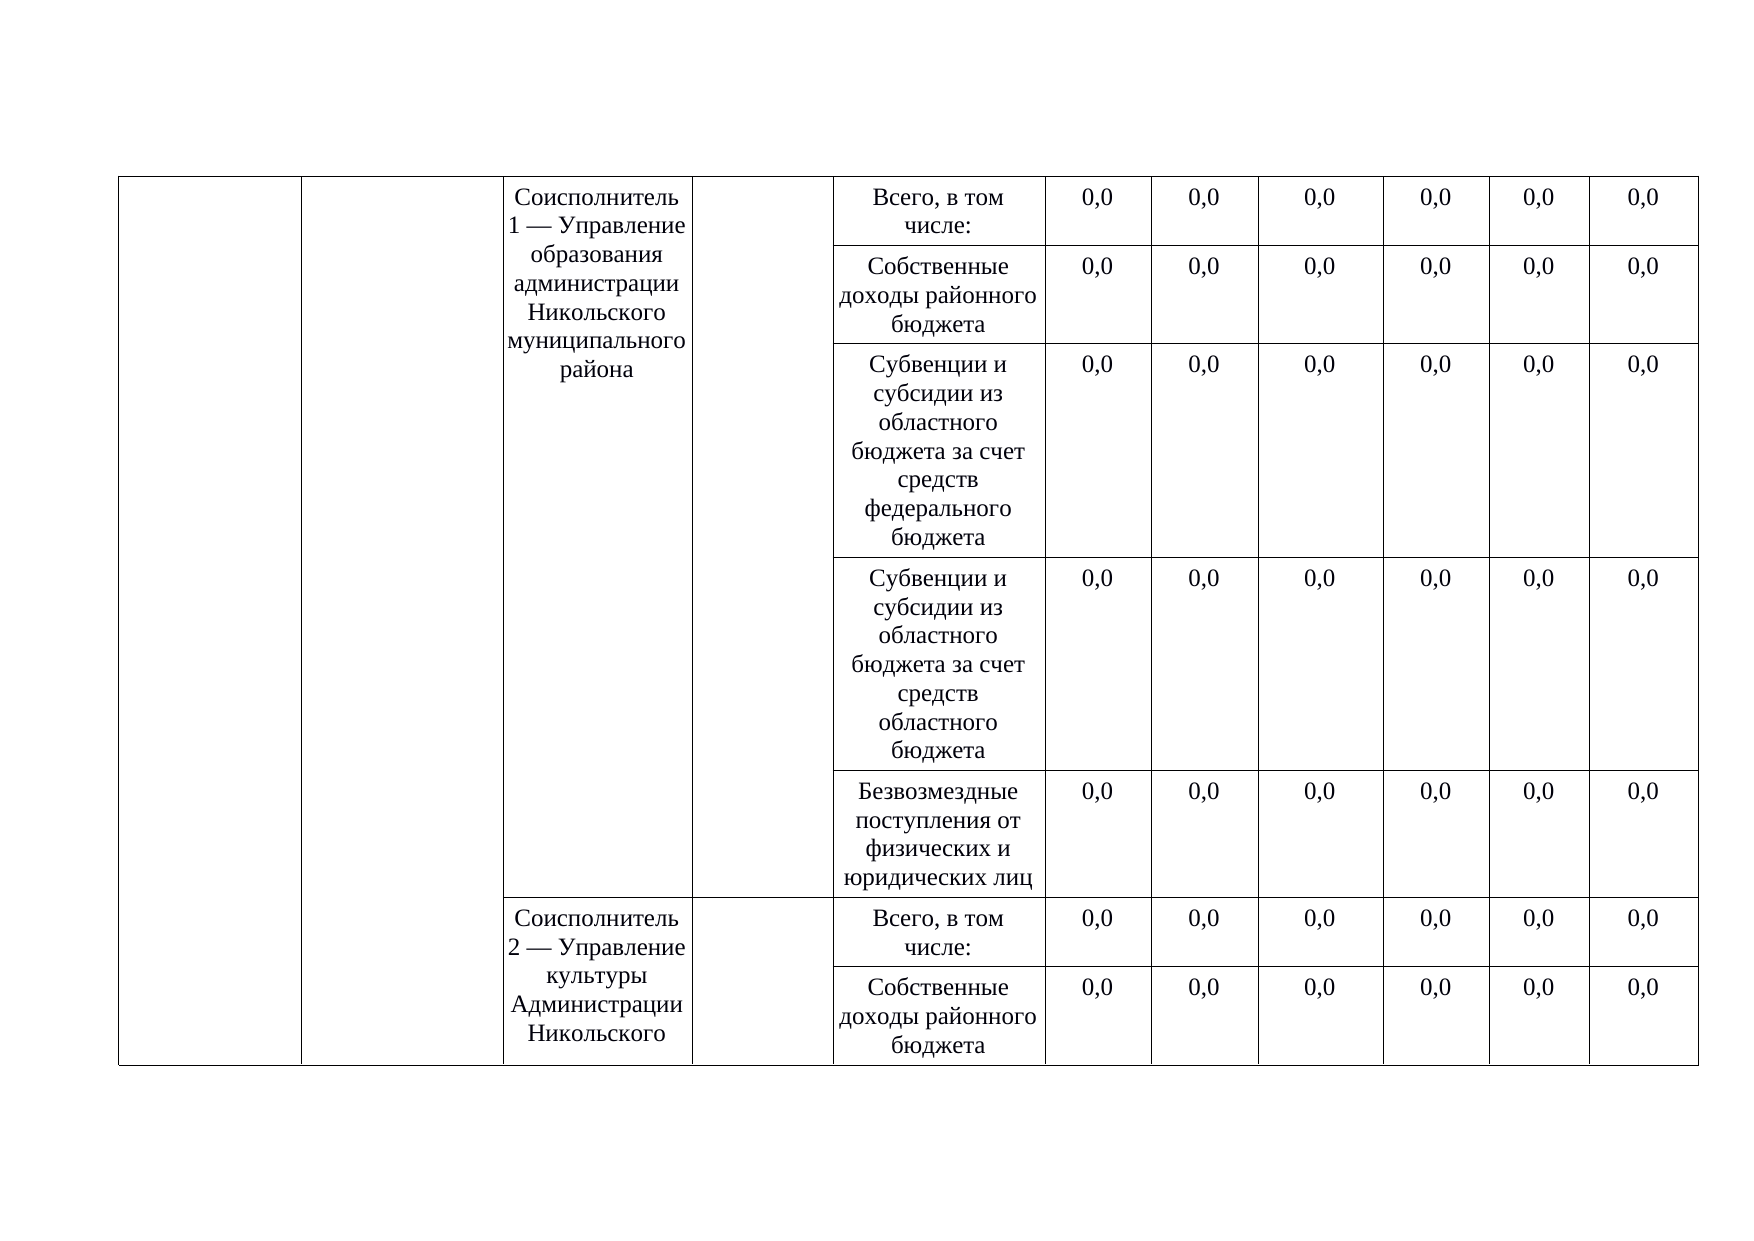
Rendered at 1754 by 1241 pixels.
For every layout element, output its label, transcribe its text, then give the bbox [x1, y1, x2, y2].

table_cell Безвозмездные поступления от физических и юридических лиц [834, 771, 1045, 897]
table_cell 0,0 [1046, 177, 1151, 245]
table_cell Соисполнитель 2 — Управление культуры Администрации Никольского муниципального района (МБУК РДК «РДК», МКУ «МБЦС») [504, 898, 692, 1064]
table_cell 0,0 [1590, 344, 1698, 557]
table_cell 0,0 [1046, 246, 1151, 343]
table_cell 0,0 [1384, 967, 1489, 1064]
table_cell 0,0 [1259, 246, 1383, 343]
table_cell 0,0 [1384, 177, 1489, 245]
table_cell 0,0 [1590, 558, 1698, 770]
table_cell 0,0 [1490, 898, 1589, 966]
table_cell 0,0 [1259, 177, 1383, 245]
table_cell 0,0 [1384, 771, 1489, 897]
table_cell 0,0 [1259, 558, 1383, 770]
table_cell 0,0 [1152, 967, 1258, 1064]
table_cell 0,0 [1384, 246, 1489, 343]
table_cell 0,0 [1490, 967, 1589, 1064]
table_cell 0,0 [1384, 898, 1489, 966]
table_cell 0,0 [1590, 771, 1698, 897]
table_cell 0,0 [1152, 771, 1258, 897]
table_cell 0,0 [1259, 967, 1383, 1064]
table_cell 0,0 [1590, 246, 1698, 343]
table_cell 0,0 [1152, 177, 1258, 245]
table_cell 0,0 [1152, 246, 1258, 343]
table_cell 0,0 [1046, 771, 1151, 897]
table_cell 0,0 [1152, 344, 1258, 557]
table_cell Собственные доходы районного бюджета [834, 967, 1045, 1064]
table_cell 0,0 [1046, 558, 1151, 770]
table_cell 0,0 [1259, 898, 1383, 966]
table_cell Всего, в том числе: [834, 177, 1045, 245]
table_cell Субвенции и субсидии из областного бюджета за счет средств федерального бюджета [834, 344, 1045, 557]
table_cell Всего, в том числе: [834, 898, 1045, 966]
table_cell 0,0 [1259, 771, 1383, 897]
table_cell 0,0 [1046, 898, 1151, 966]
table_cell Субвенции и субсидии из областного бюджета за счет средств областного бюджета [834, 558, 1045, 770]
table_cell 0,0 [1490, 246, 1589, 343]
table_cell 0,0 [1590, 898, 1698, 966]
table_cell 0,0 [1490, 177, 1589, 245]
table_cell 0,0 [1152, 558, 1258, 770]
table_cell 0,0 [1152, 898, 1258, 966]
table_cell 0,0 [1490, 771, 1589, 897]
table_cell 0,0 [1590, 177, 1698, 245]
table_cell 0,0 [1490, 558, 1589, 770]
table_cell 0,0 [1384, 558, 1489, 770]
table_cell 0,0 [1046, 344, 1151, 557]
table_cell [693, 898, 833, 1064]
table_cell 0,0 [1490, 344, 1589, 557]
table_cell 0,0 [1046, 967, 1151, 1064]
table_cell Соисполнитель 1 — Управление образования администрации Никольского муниципального района [504, 177, 692, 897]
table_cell 0,0 [1590, 967, 1698, 1064]
table_cell 0,0 [1259, 344, 1383, 557]
table_cell Собственные доходы районного бюджета [834, 246, 1045, 343]
table_cell 0,0 [1384, 344, 1489, 557]
